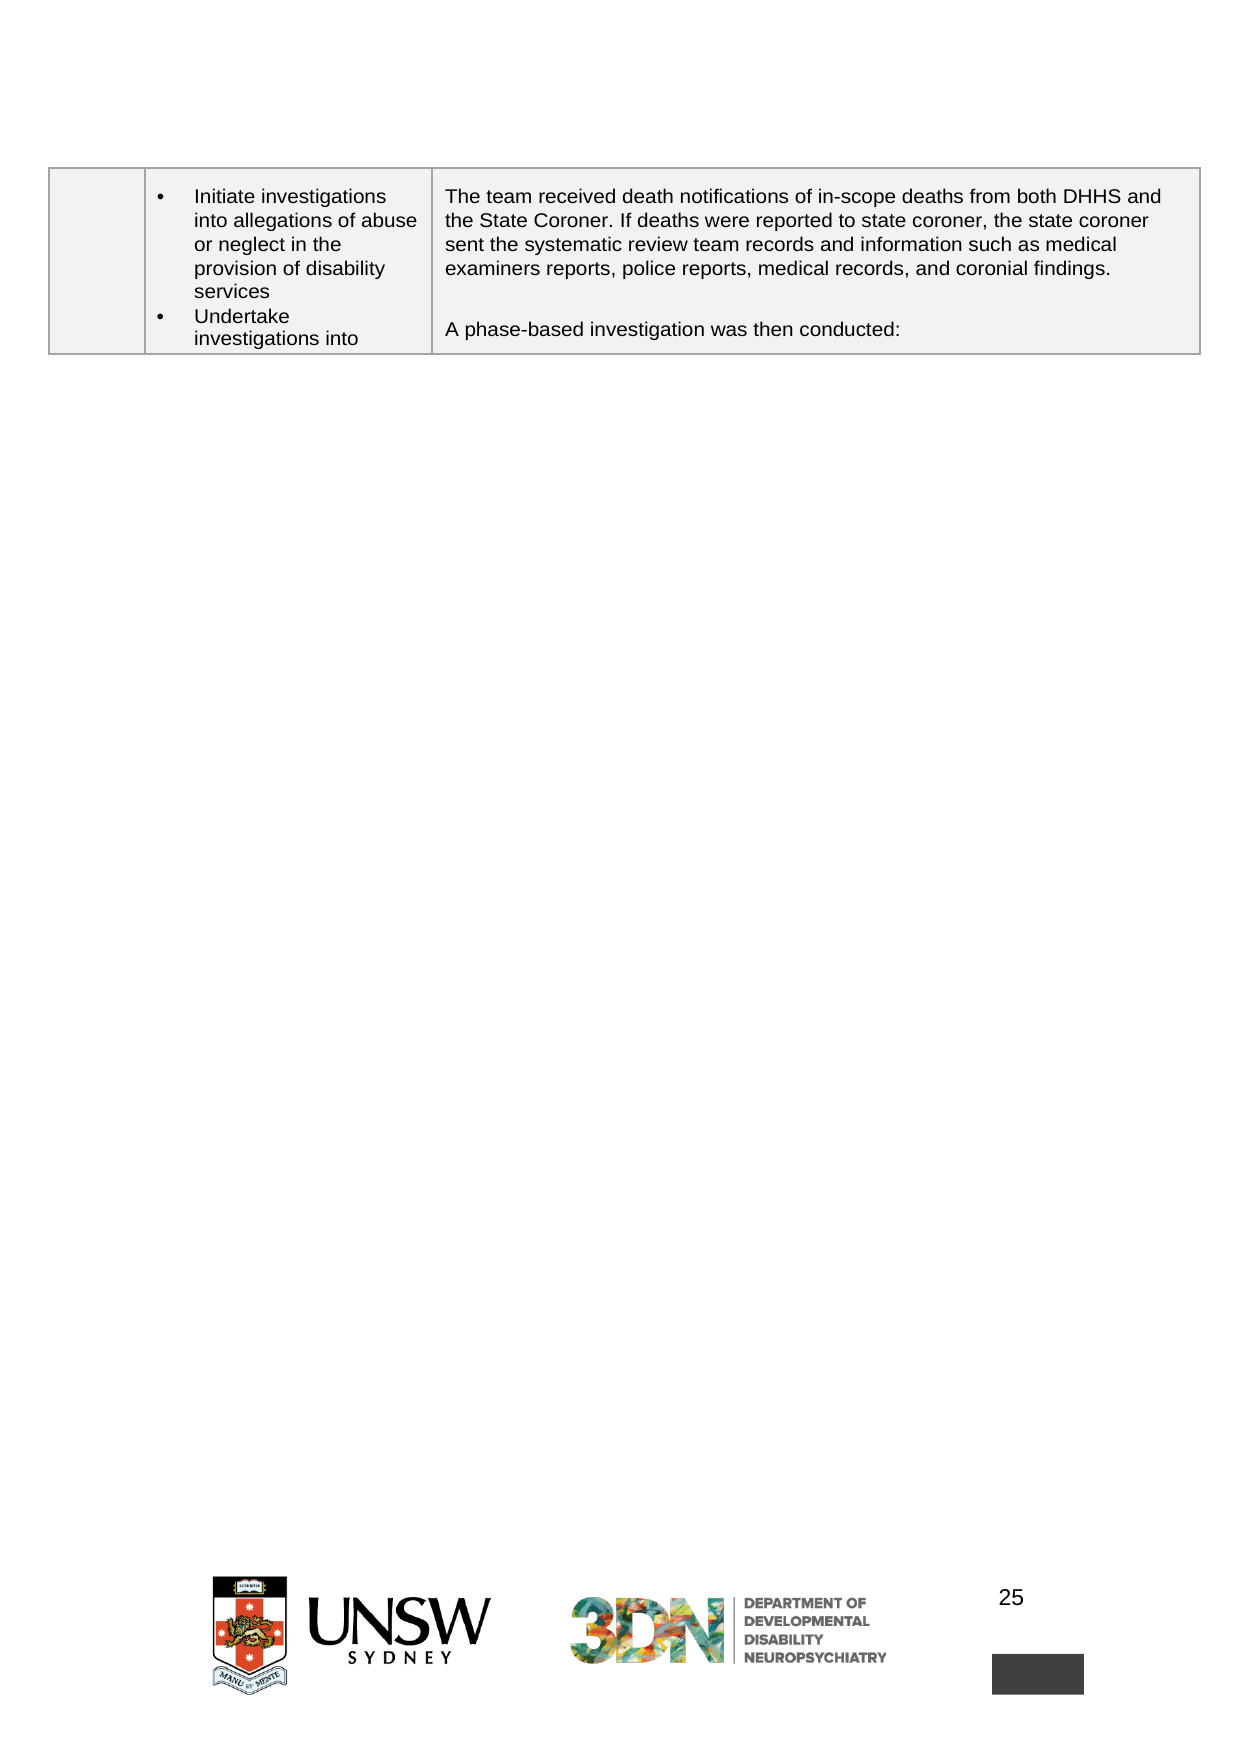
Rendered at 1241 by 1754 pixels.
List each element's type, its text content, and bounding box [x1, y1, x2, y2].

table_cell [50, 169, 144, 353]
picture [212, 1576, 887, 1695]
table_cell Initiate investigations into allegations of abuse or neglect in the provision of disability services Undertake investigations into [146, 169, 431, 353]
table_cell The team received death notifications of in-scope deaths from both DHHS and the State Coroner. If deaths were reported to state coroner, the state coroner sent the systematic review team records and information such as medical examiners reports, police reports, medical records, and coronial findings. A phase-based investigation was then conducted: [433, 169, 1199, 353]
